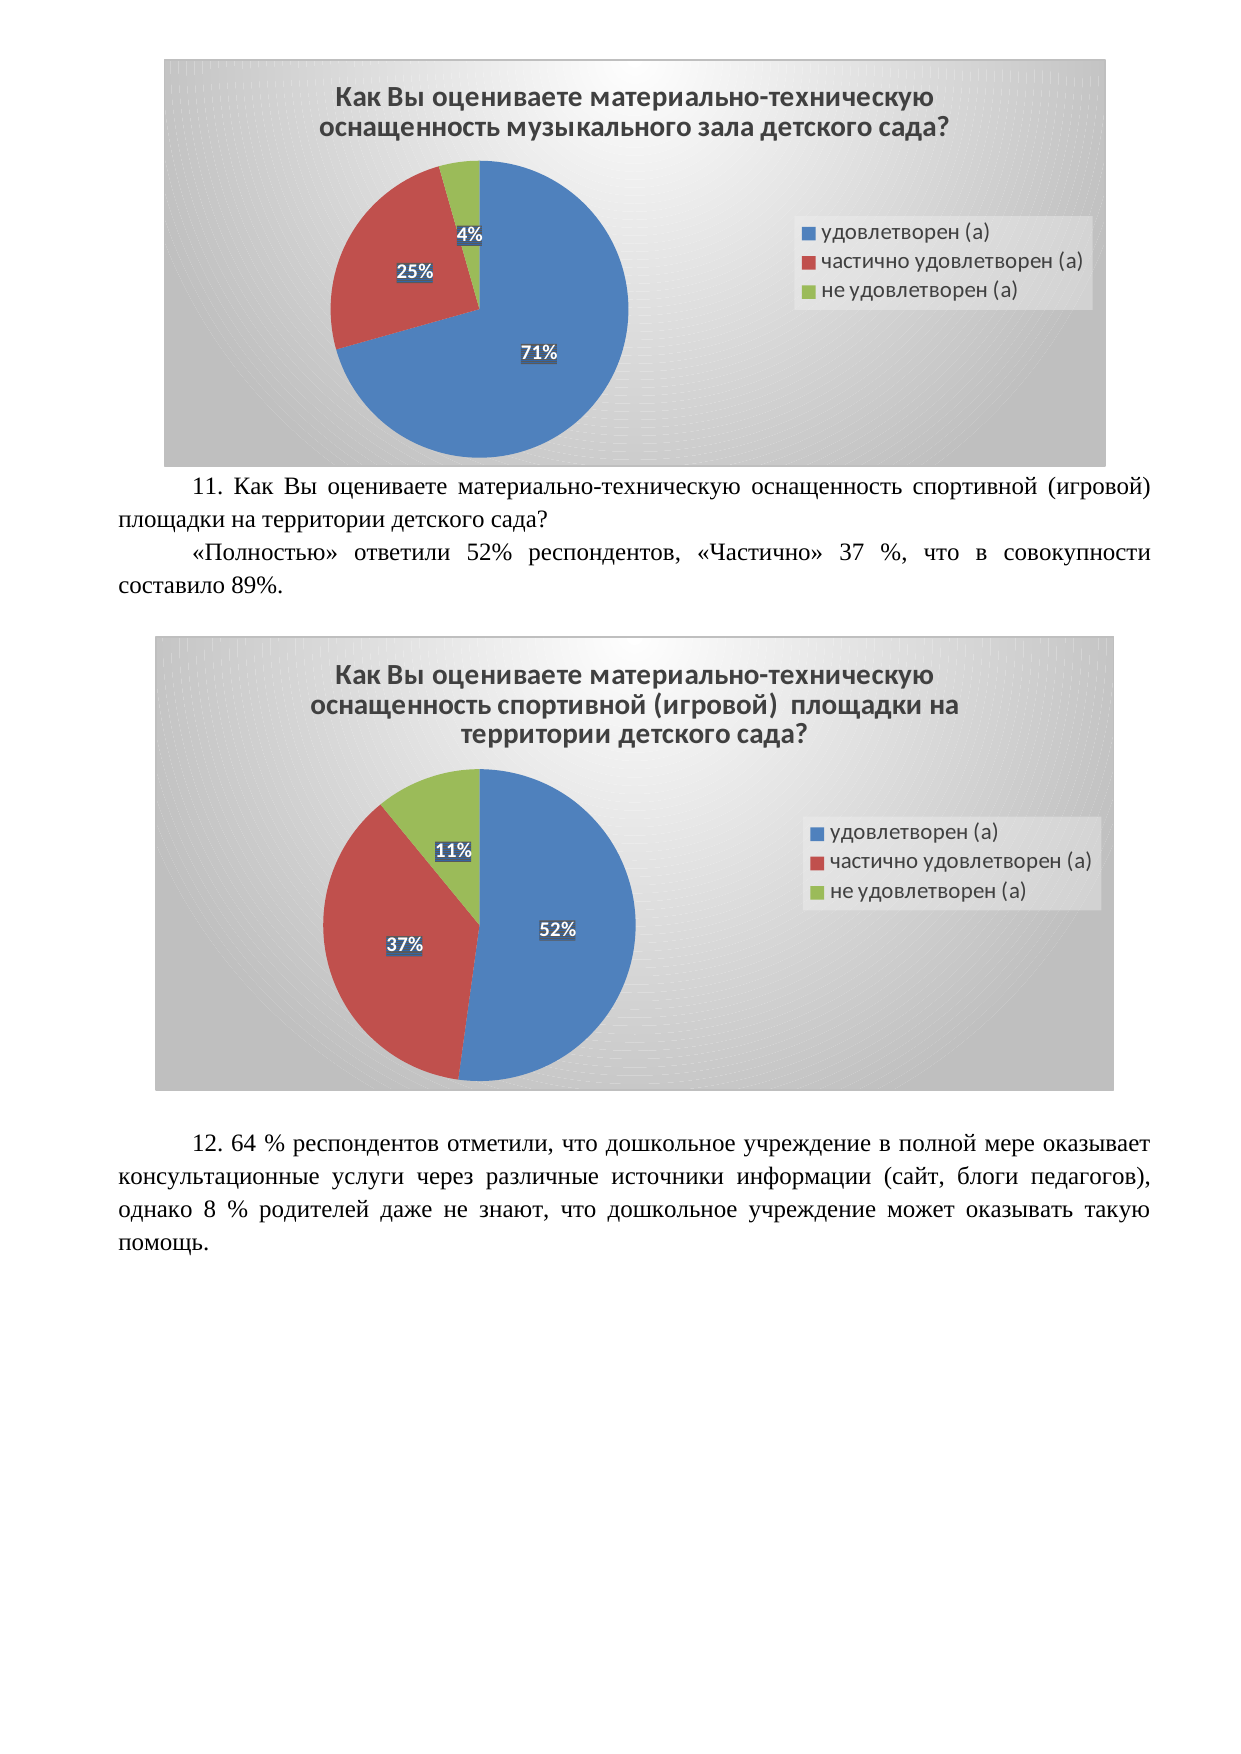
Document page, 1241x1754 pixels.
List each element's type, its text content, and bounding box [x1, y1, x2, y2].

text «Полностью» ответили 52% респондентов, «Частично» 37 %, что в совокупности составило 89%. [118, 537, 1152, 599]
text 11. Как Вы оцениваете материально-техническую оснащенность спортивной (игровой) площадки на территории детского сада? [118, 471, 1152, 533]
text 12. 64 % респондентов отметили, что дошкольное учреждение в полной мере оказывает консультационные услуги через различные источники информации (сайт, блоги педагогов), однако 8 % родителей даже не знают, что дошкольное учреждение может оказывать такую помощь. [118, 1128, 1152, 1256]
